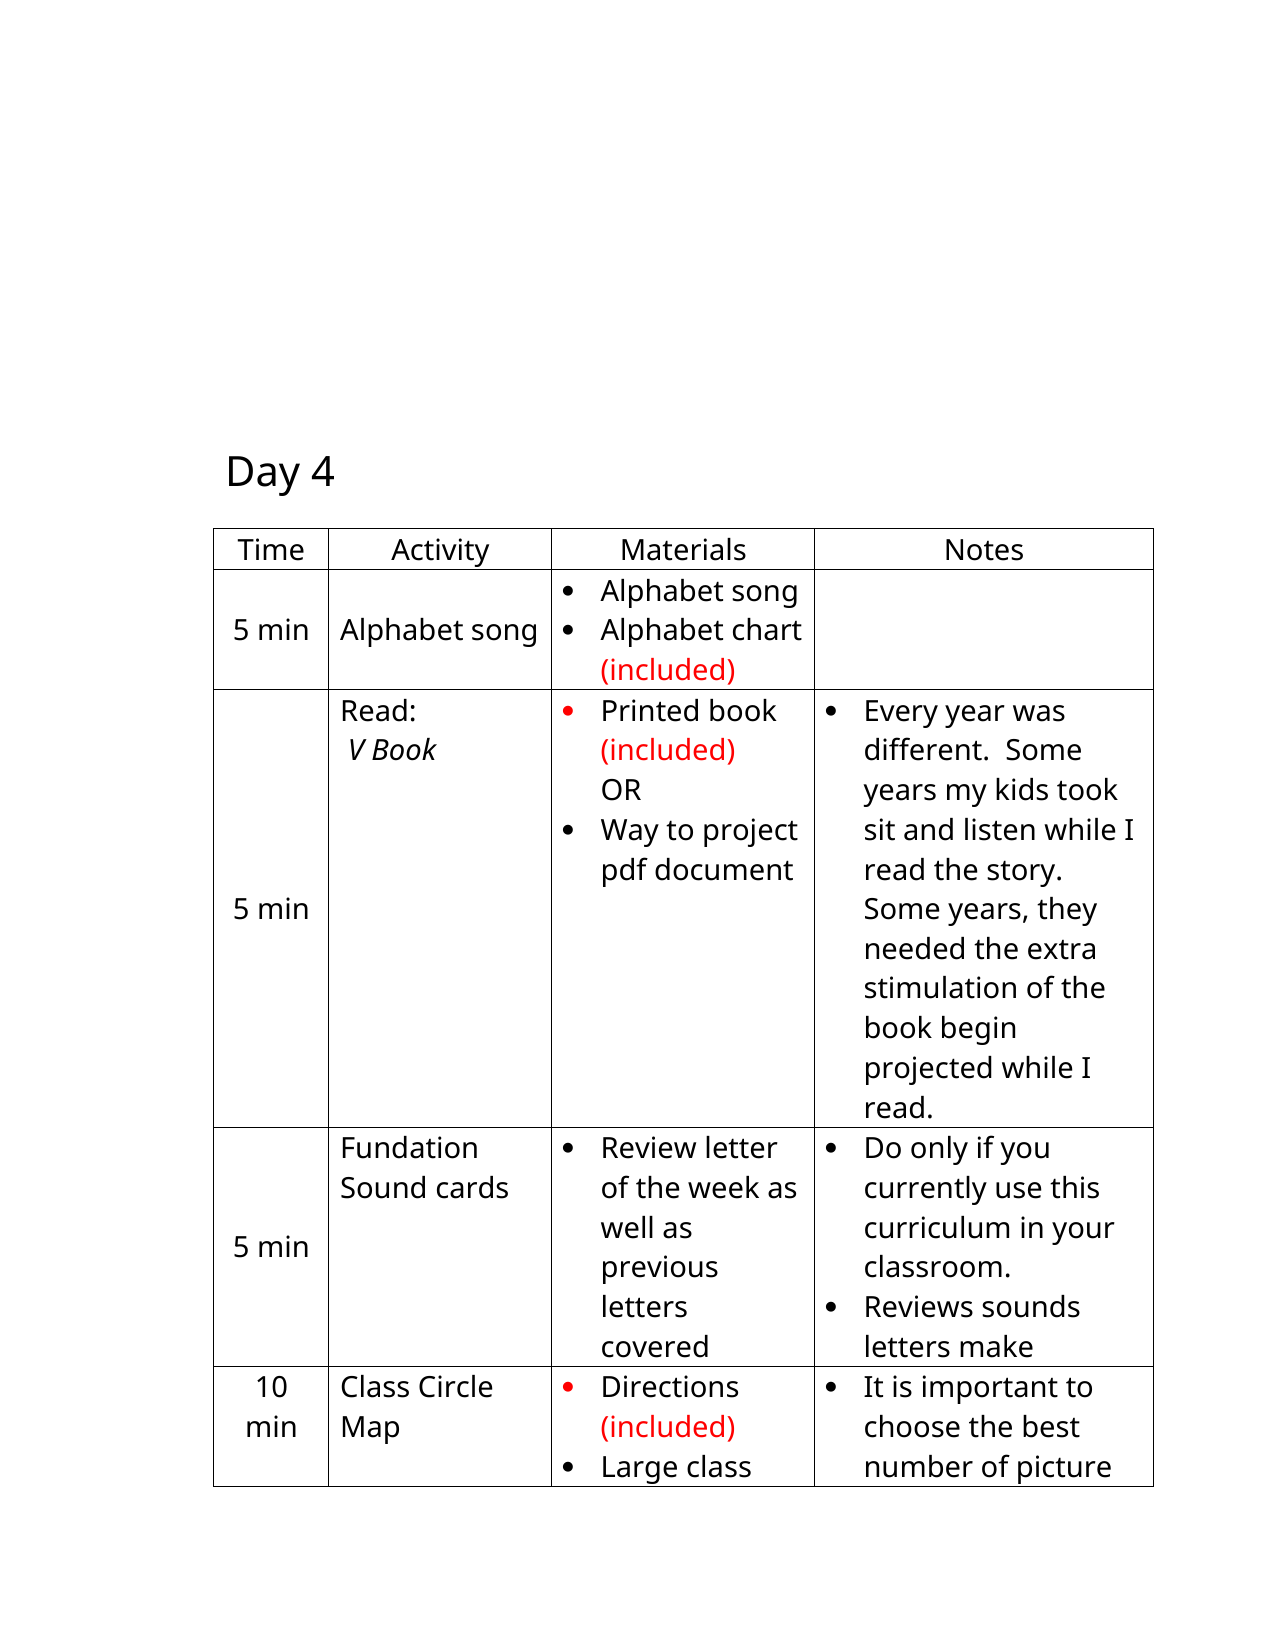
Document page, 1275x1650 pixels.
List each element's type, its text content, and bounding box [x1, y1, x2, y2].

table_header Notes [815, 529, 1153, 569]
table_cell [815, 1367, 1153, 1486]
table_cell Do only if you currently use this curriculum in your classroom. Reviews sounds letters make [815, 1128, 1153, 1366]
table_header Time [214, 529, 328, 569]
table_cell Fundation Sound cards [329, 1128, 551, 1366]
table_cell 10 min [214, 1367, 328, 1486]
table_header Activity [329, 529, 551, 569]
table_cell Review letter of the week as well as previous letters covered [552, 1128, 814, 1366]
table_cell 5 min [214, 690, 328, 1127]
table_cell Alphabet song [329, 570, 551, 689]
table_cell Read: V Book [329, 690, 551, 1127]
table_header Materials [552, 529, 814, 569]
table_cell Printed book (included) OR Way to project pdf document [552, 690, 814, 1127]
table_cell 5 min [214, 1128, 328, 1366]
table_cell Class Circle Map [329, 1367, 551, 1486]
text Day 4 [225, 442, 1125, 499]
table_cell Alphabet song Alphabet chart (included) [552, 570, 814, 689]
table_cell Every year was different. Some years my kids took sit and listen while I read the story. Some years, they needed the extra stimulation of the book begin projected while I read. [815, 690, 1153, 1127]
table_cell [552, 1367, 814, 1486]
table_cell 5 min [214, 570, 328, 689]
table_cell [815, 570, 1153, 689]
